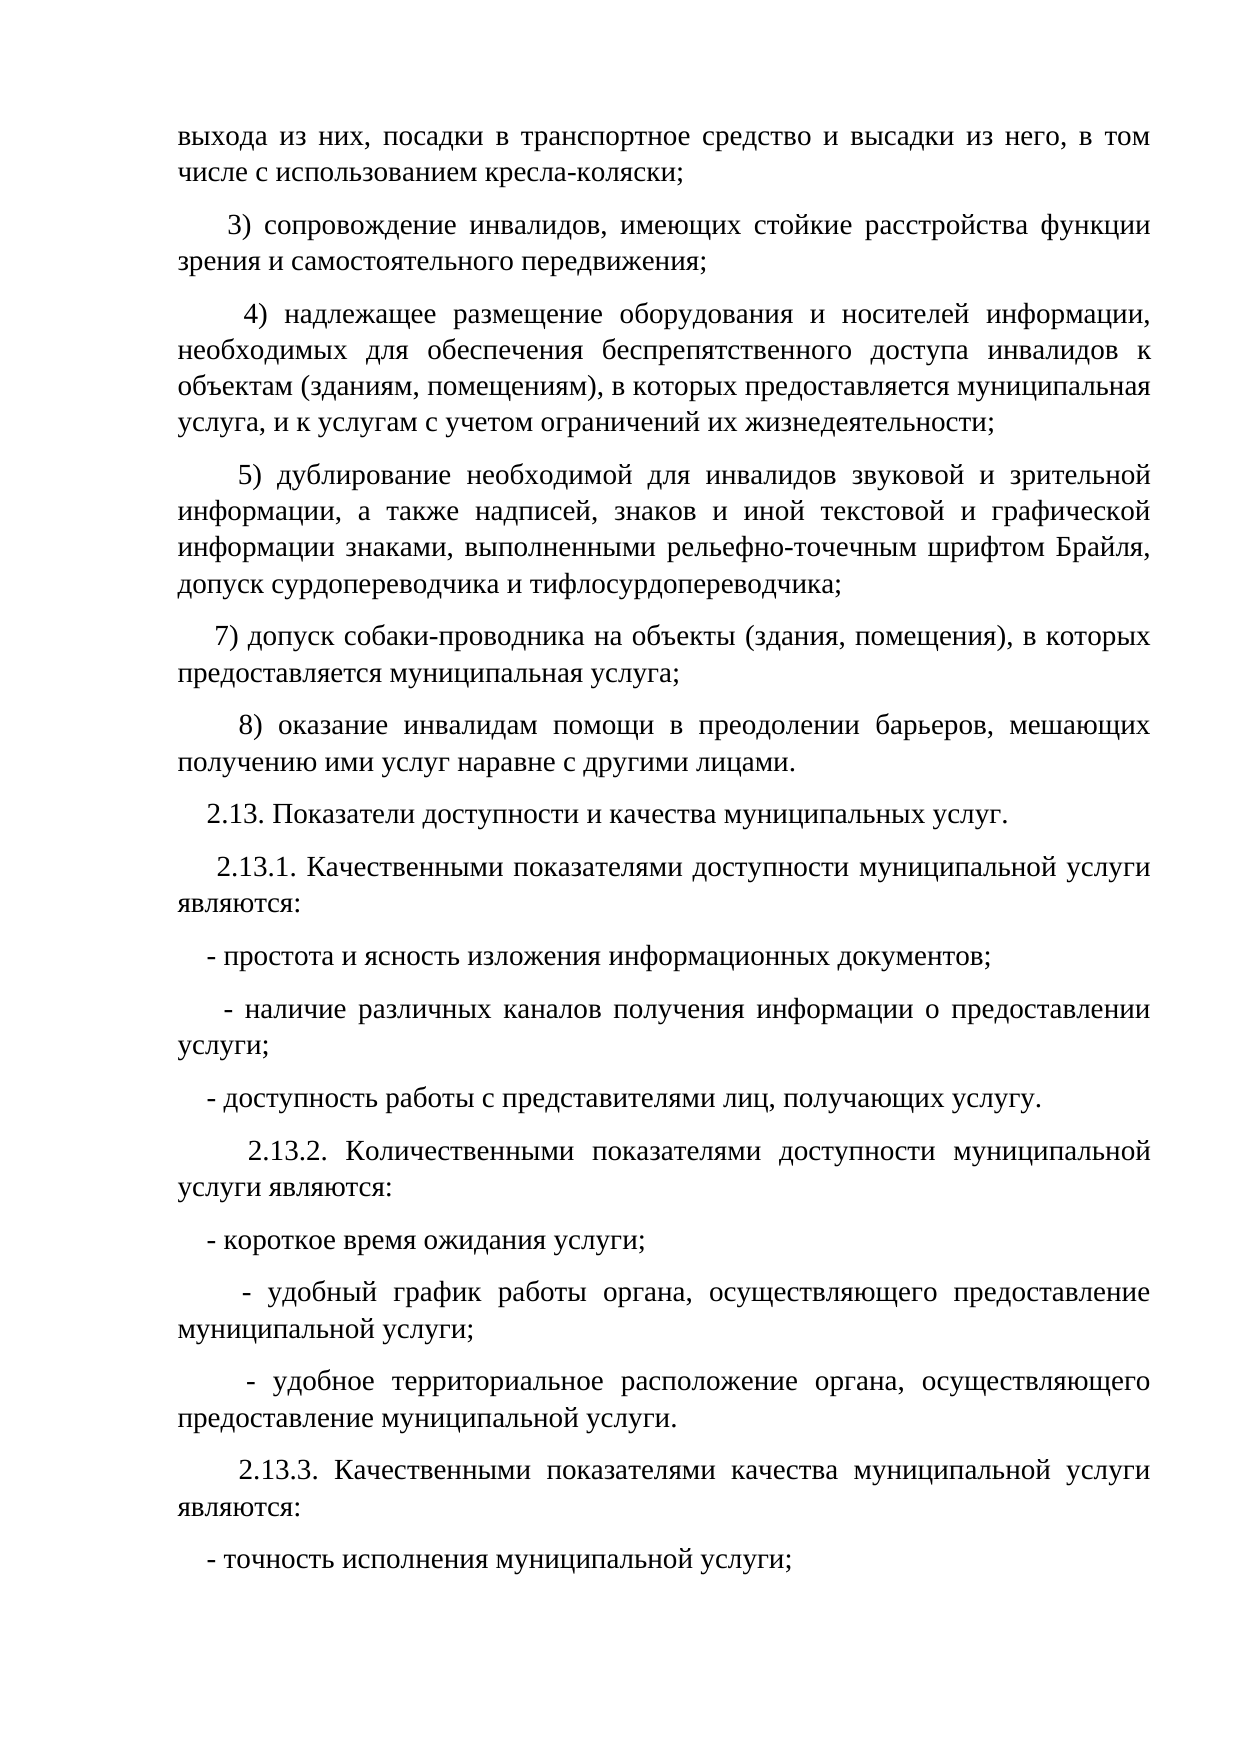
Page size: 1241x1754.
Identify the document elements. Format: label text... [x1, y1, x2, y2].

text 7) допуск собаки-проводника на объекты (здания, помещения), в которых предоставляется муниципальная услуга; [177, 618, 1152, 688]
text 8) оказание инвалидам помощи в преодолении барьеров, мешающих получению ими услуг наравне с другими лицами. [177, 707, 1152, 777]
text - точность исполнения муниципальной услуги; [177, 1541, 1152, 1575]
text 2.13. Показатели доступности и качества муниципальных услуг. [177, 796, 1152, 830]
text 2.13.2. Количественными показателями доступности муниципальной услуги являются: [177, 1133, 1152, 1202]
text 2.13.1. Качественными показателями доступности муниципальной услуги являются: [177, 849, 1152, 919]
text 5) дублирование необходимой для инвалидов звуковой и зрительной информации, а также надписей, знаков и иной текстовой и графической информации знаками, выполненными рельефно-точечным шрифтом Брайля, допуск сурдопереводчика и тифлосурдопереводчика; [177, 457, 1152, 599]
text 2.13.3. Качественными показателями качества муниципальной услуги являются: [177, 1452, 1152, 1522]
text - удобный график работы органа, осуществляющего предоставление муниципальной услуги; [177, 1274, 1152, 1344]
text - простота и ясность изложения информационных документов; [177, 938, 1152, 972]
text - наличие различных каналов получения информации о предоставлении услуги; [177, 991, 1152, 1061]
text - короткое время ожидания услуги; [177, 1222, 1152, 1255]
text - доступность работы с представителями лиц, получающих услугу. [177, 1080, 1152, 1113]
text - удобное территориальное расположение органа, осуществляющего предоставление муниципальной услуги. [177, 1363, 1152, 1433]
text 4) надлежащее размещение оборудования и носителей информации, необходимых для обеспечения беспрепятственного доступа инвалидов к объектам (зданиям, помещениям), в которых предоставляется муниципальная услуга, и к услугам с учетом ограничений их жизнедеятельности; [177, 296, 1152, 438]
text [177, 118, 1152, 188]
text 3) сопровождение инвалидов, имеющих стойкие расстройства функции зрения и самостоятельного передвижения; [177, 207, 1152, 277]
